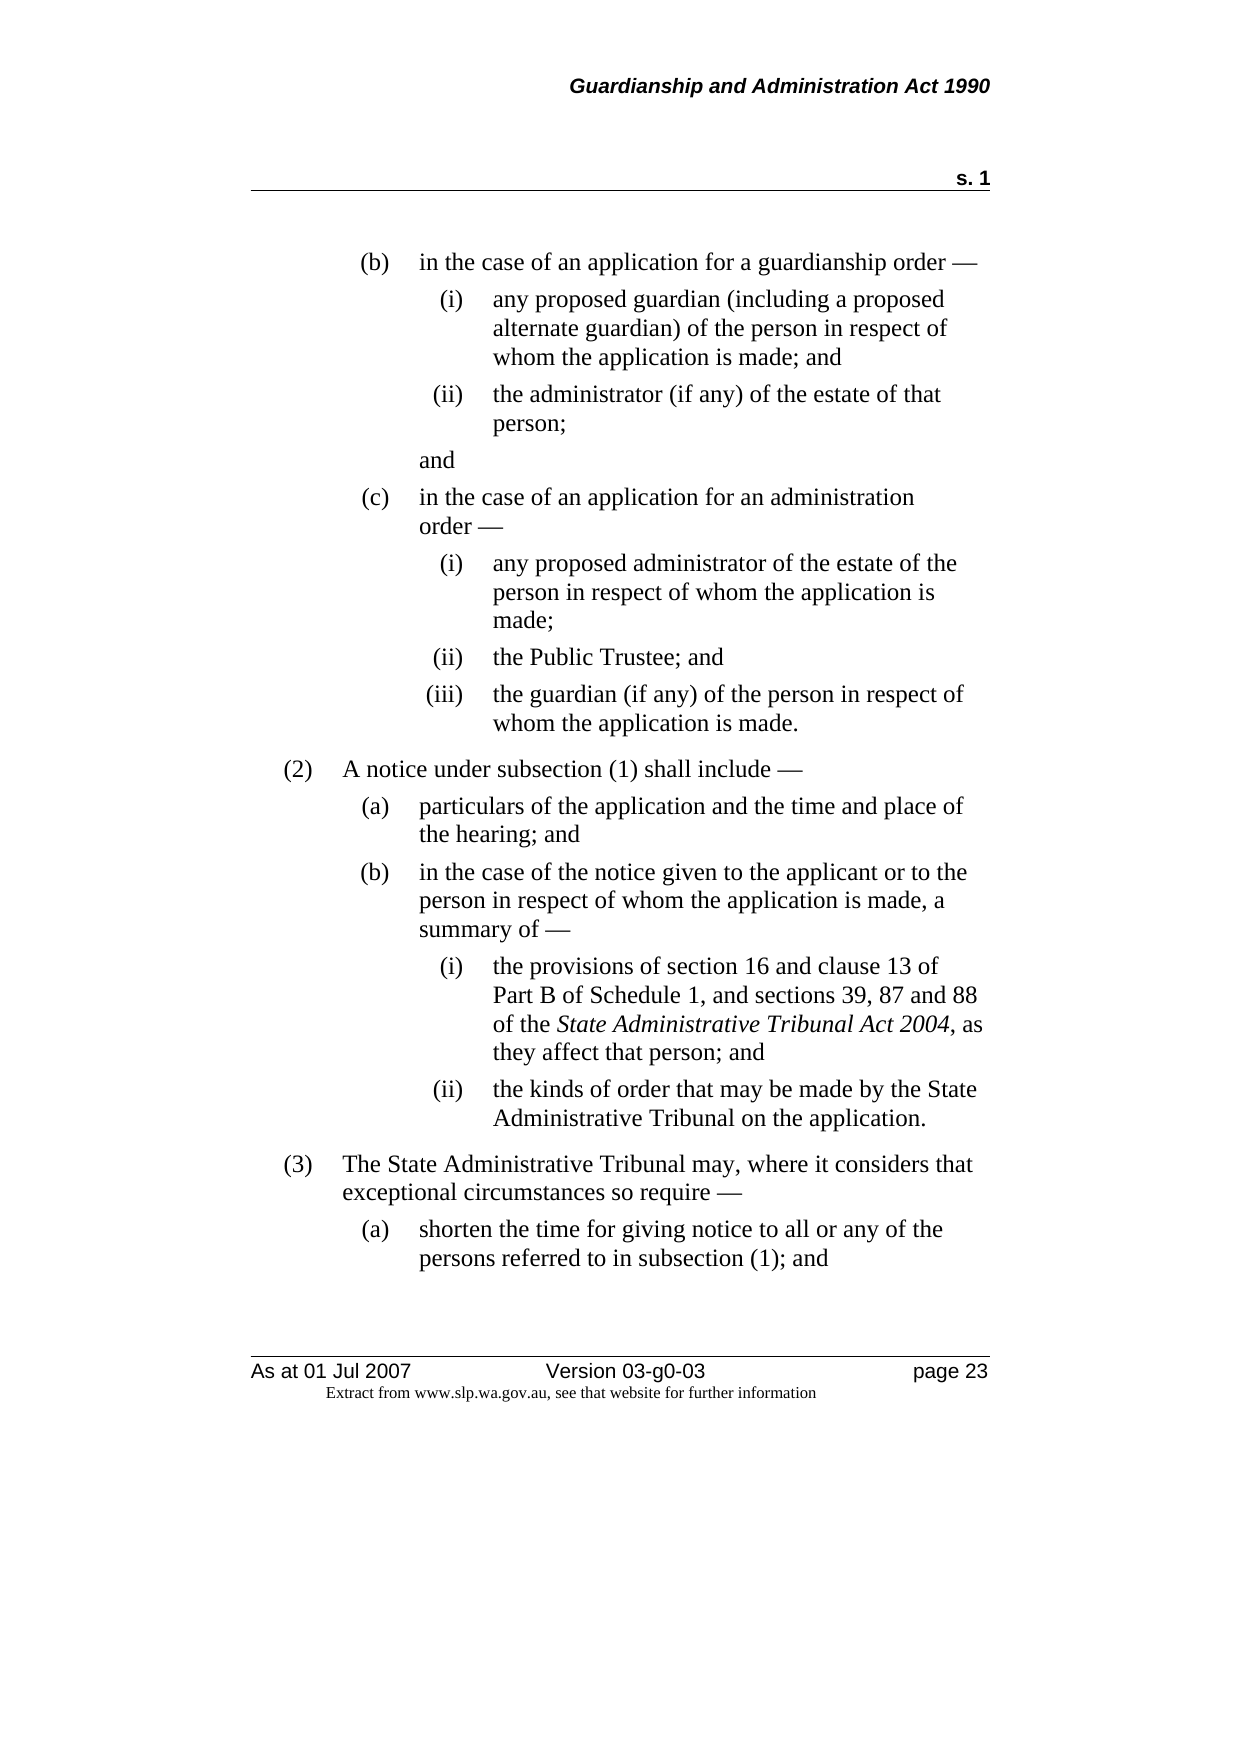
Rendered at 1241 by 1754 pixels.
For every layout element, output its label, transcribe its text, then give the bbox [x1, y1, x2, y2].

text (b) in the case of the notice given to the applicant or to the person in respect of whom the application is made, a summary of — [251, 857, 990, 943]
text and [251, 445, 990, 474]
text (a) particulars of the application and the time and place of the hearing; and [251, 791, 990, 848]
text (iii) the guardian (if any) of the person in respect of whom the application is made. [251, 679, 990, 737]
text (ii) the Public Trustee; and [251, 642, 990, 671]
text (ii) the administrator (if any) of the estate of that person; [251, 379, 990, 437]
text (a) shorten the time for giving notice to all or any of the persons referred to in subsection (1); and [251, 1214, 990, 1272]
text (c) in the case of an application for an administration order — [251, 482, 990, 539]
text (3) The State Administrative Tribunal may, where it considers that exceptional circumstances so require — [251, 1149, 990, 1206]
text (i) the provisions of section 16 and clause 13 of Part B of Schedule 1, and sections 39, 87 and 88 of the State Administrative Tribunal Act 2004, as they affect that person; and [251, 951, 990, 1066]
text (i) any proposed guardian (including a proposed alternate guardian) of the person in respect of whom the application is made; and [251, 284, 990, 371]
text (ii) the kinds of order that may be made by the State Administrative Tribunal on the application. [251, 1074, 990, 1132]
text (b) in the case of an application for a guardianship order — [251, 247, 990, 276]
text (2) A notice under subsection (1) shall include — [251, 754, 990, 782]
text (i) any proposed administrator of the estate of the person in respect of whom the application is made; [251, 548, 990, 634]
